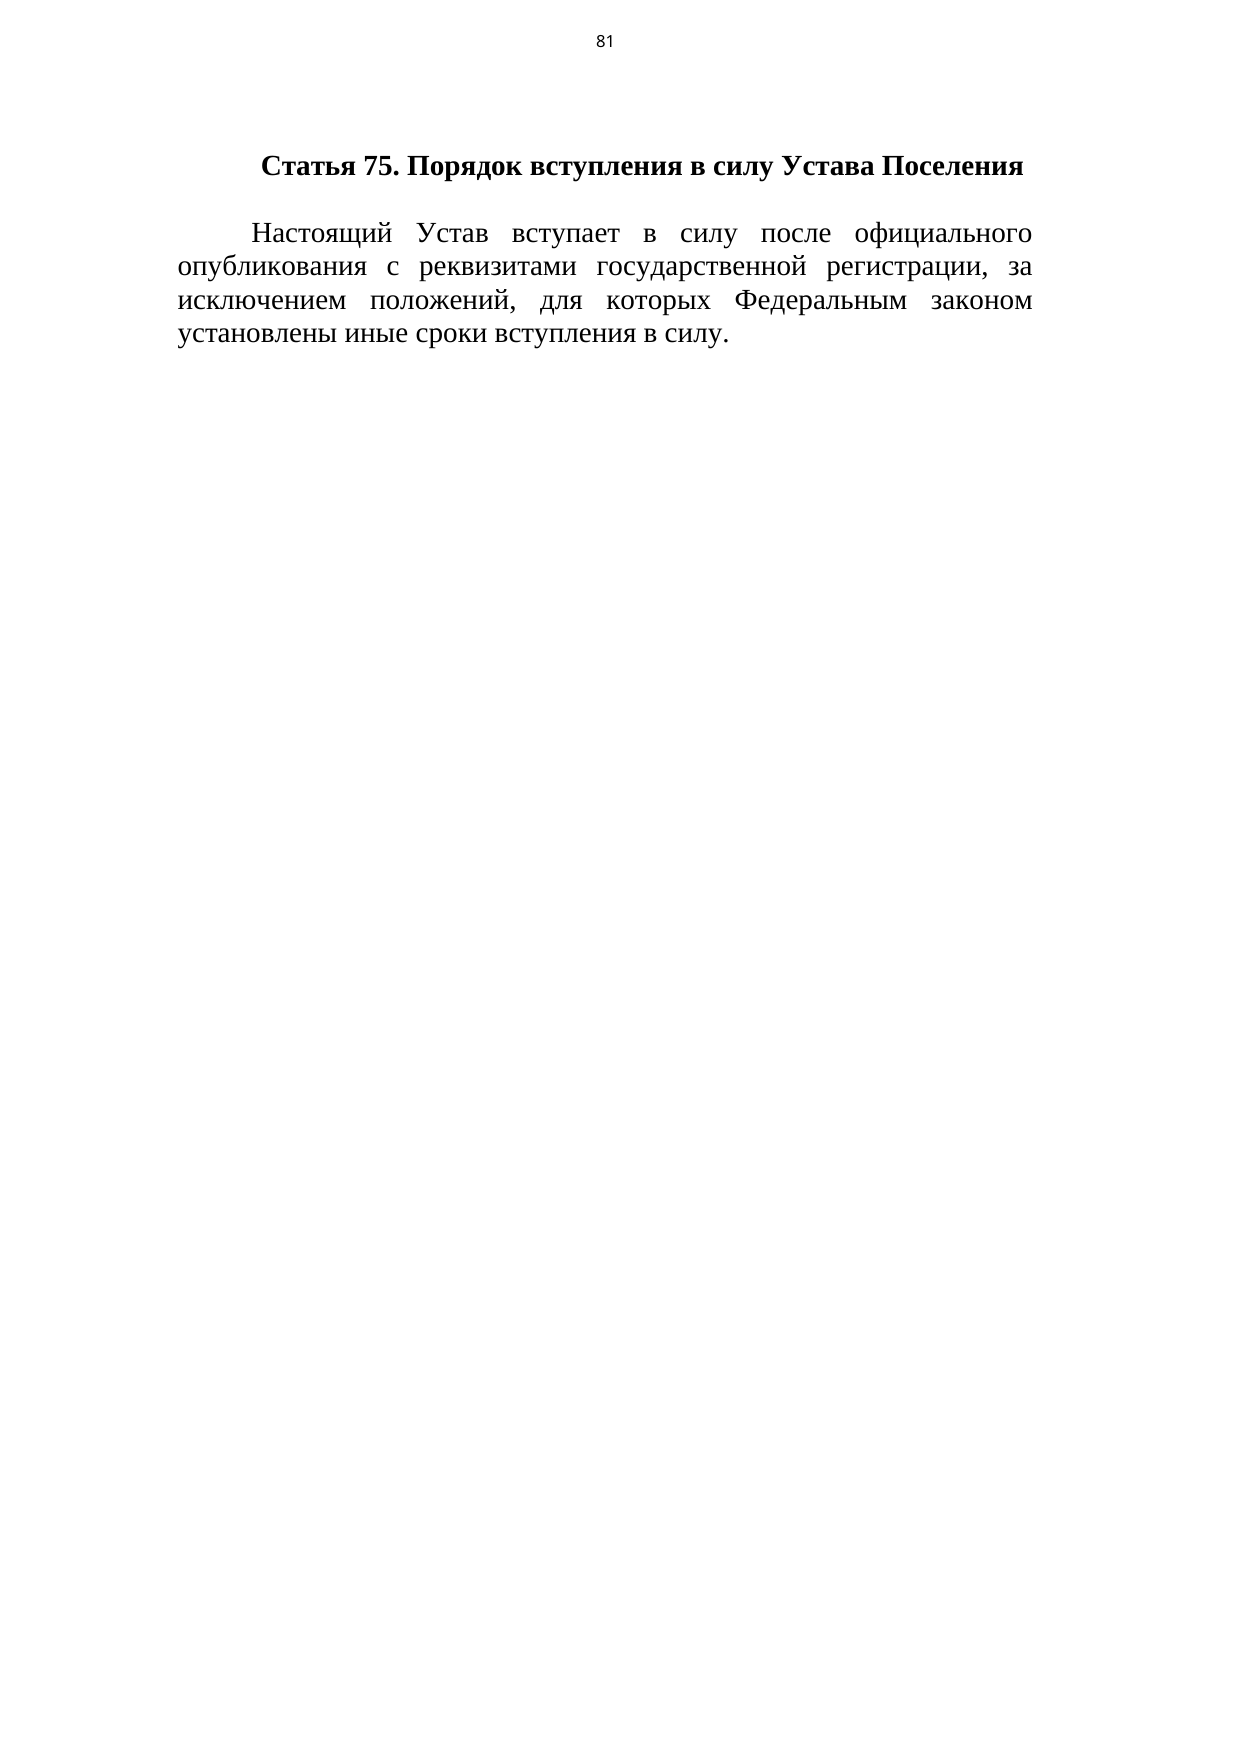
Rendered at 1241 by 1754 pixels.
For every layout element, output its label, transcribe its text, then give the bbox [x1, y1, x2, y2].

text Настоящий Устав вступает в силу после официального опубликования с реквизитами государственной регистрации, за исключением положений, для которых Федеральным законом установлены иные сроки вступления в силу. [177, 215, 1033, 349]
text Статья 75. Порядок вступления в силу Устава Поселения [177, 148, 1033, 181]
